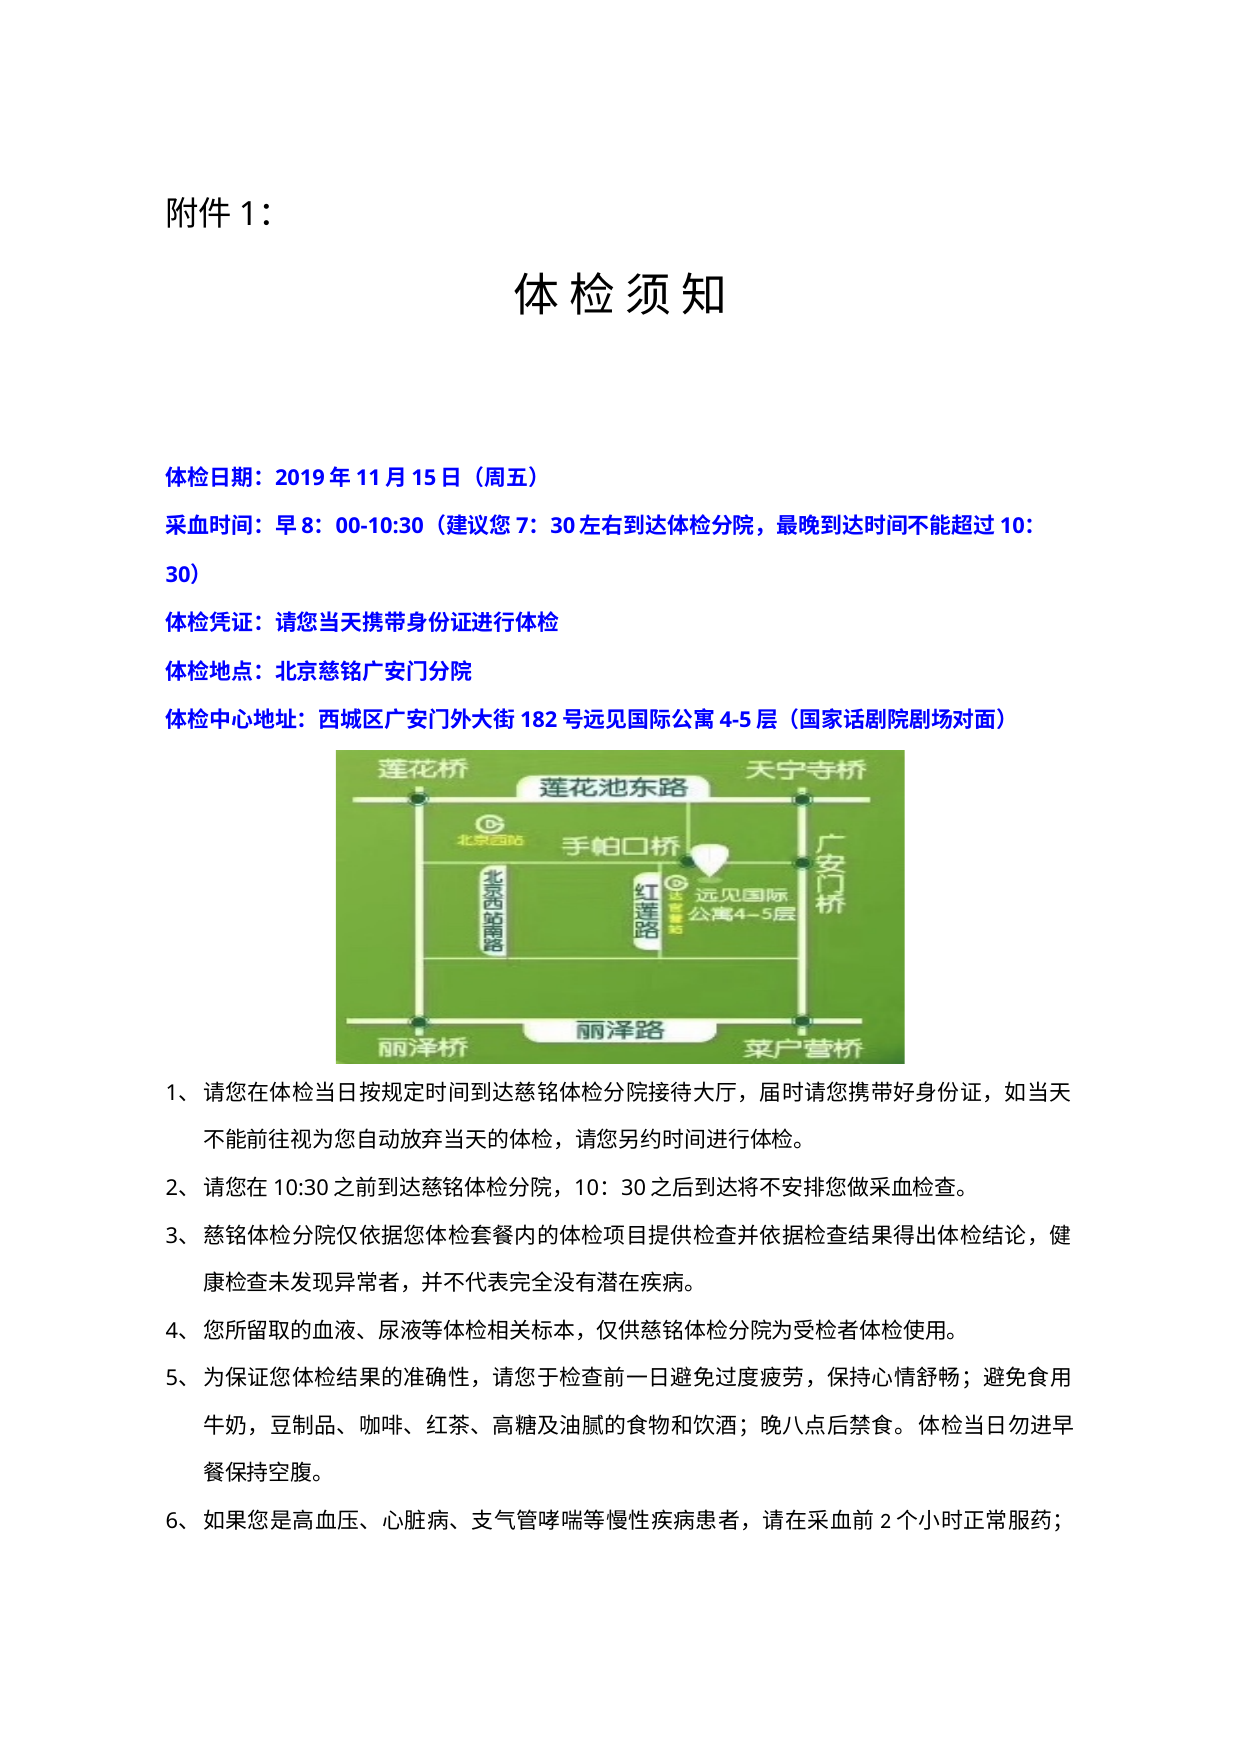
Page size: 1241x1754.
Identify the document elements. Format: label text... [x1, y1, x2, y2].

text 体检地点：北京慈铭广安门分院 [165, 653, 1075, 686]
list 您所留取的血液、尿液等体检相关标本，仅供慈铭体检分院为受检者体检使用。 [165, 1313, 1075, 1344]
text 体检须知 [165, 243, 1075, 341]
text 体检凭证：请您当天携带身份证进行体检 [165, 605, 1075, 637]
picture [335, 750, 905, 1064]
list 请您在体检当日按规定时间到达慈铭体检分院接待大厅，届时请您携带好身份证，如当天不能前往视为您自动放弃当天的体检，请您另约时间进行体检。 [165, 1075, 1075, 1154]
text 采血时间：早8：00-10:30（建议您7：30左右到达体检分院，最晚到达时间不能超过10：30） [165, 508, 1075, 589]
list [165, 1503, 1075, 1535]
list 请您在10:30之前到达慈铭体检分院，10：30之后到达将不安排您做采血检查。 [165, 1170, 1075, 1202]
list 为保证您体检结果的准确性，请您于检查前一日避免过度疲劳，保持心情舒畅；避免食用牛奶，豆制品、咖啡、红茶、高糖及油腻的食物和饮酒；晚八点后禁食。体检当日勿进早餐保持空腹。 [165, 1360, 1075, 1487]
text 体检日期：2019年11月15日（周五） [165, 459, 1075, 492]
text 体检中心地址：西城区广安门外大街182号远见国际公寓4-5层（国家话剧院剧场对面） [165, 702, 1075, 734]
text 附件1： [165, 178, 1075, 243]
list 慈铭体检分院仅依据您体检套餐内的体检项目提供检查并依据检查结果得出体检结论，健康检查未发现异常者，并不代表完全没有潜在疾病。 [165, 1218, 1075, 1297]
